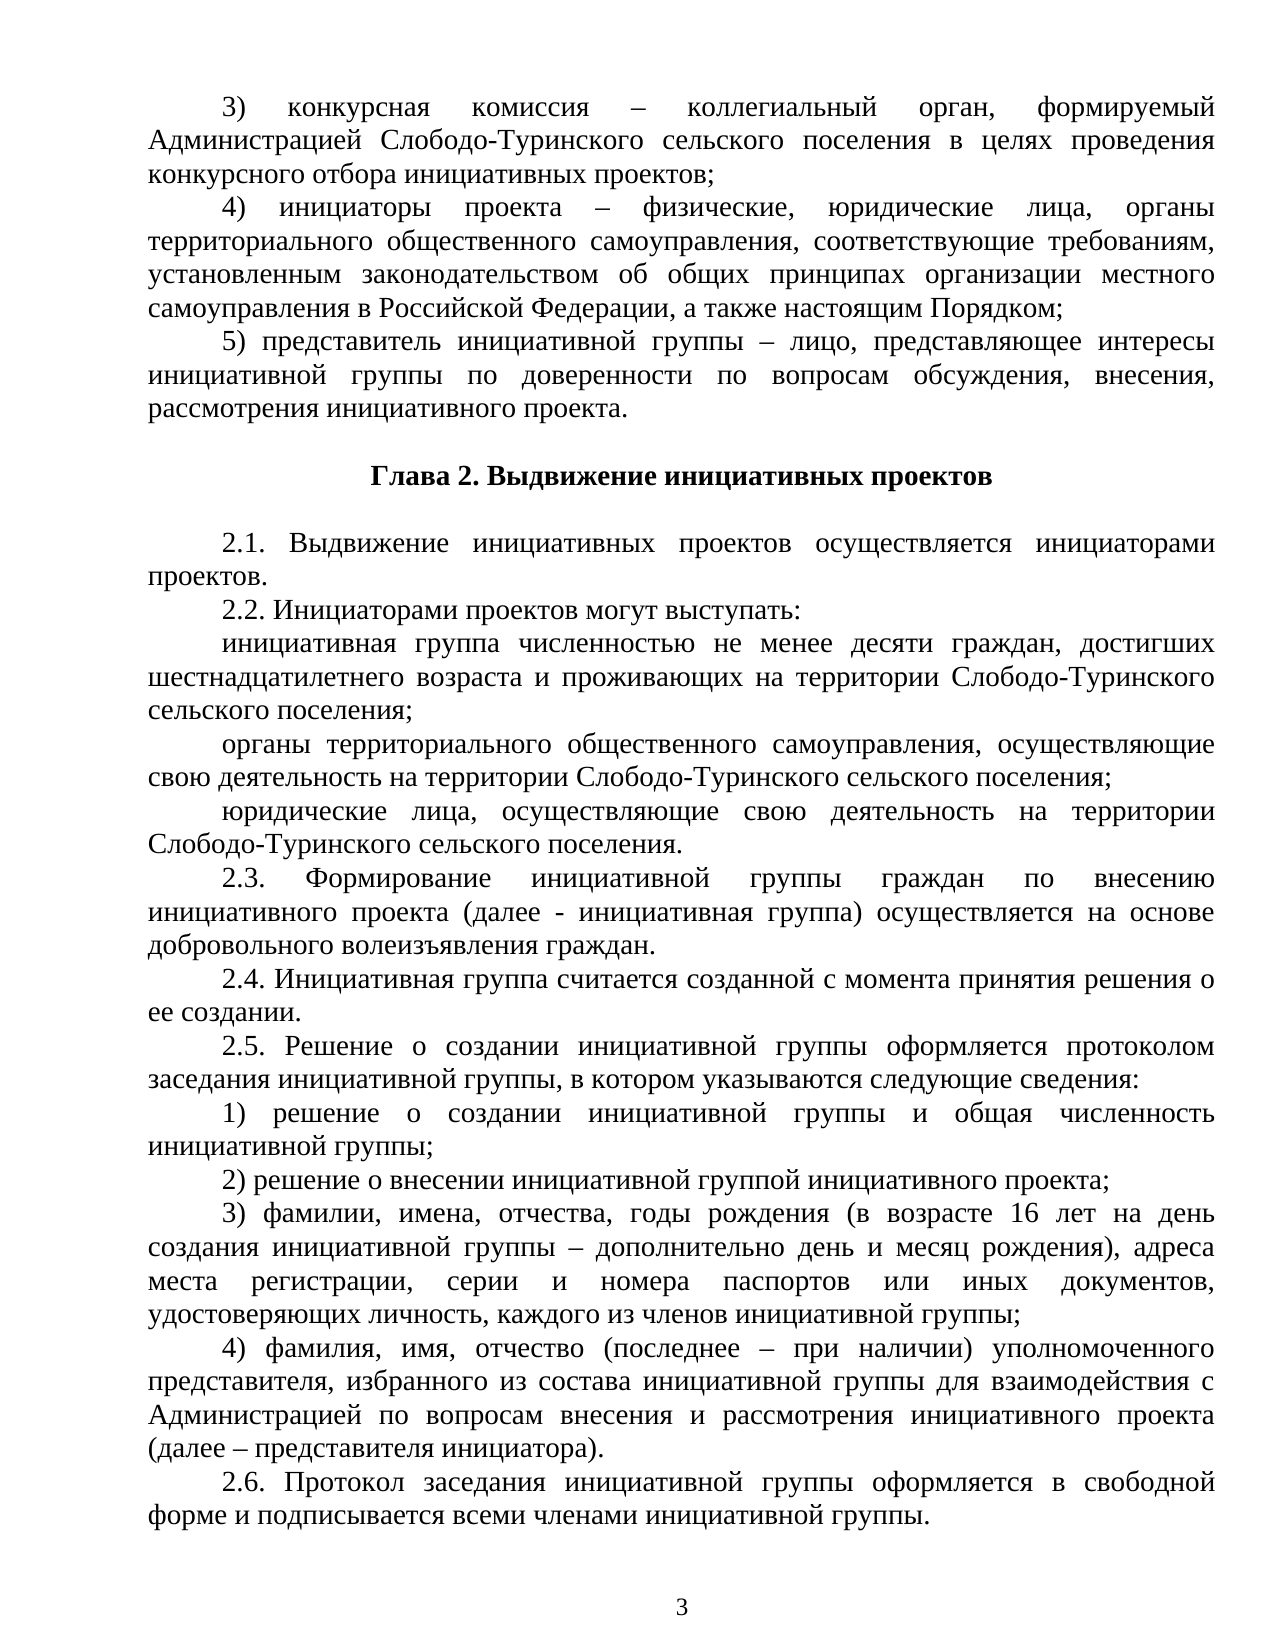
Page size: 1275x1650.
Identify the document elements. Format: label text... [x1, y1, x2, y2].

text 2.3. Формирование инициативной группы граждан по внесению инициативного проекта (далее - инициативная группа) осуществляется на основе добровольного волеизъявления граждан. [148, 860, 1216, 961]
text 4) инициаторы проекта – физические, юридические лица, органы территориального общественного самоуправления, соответствующие требованиям, установленным законодательством об общих принципах организации местного самоуправления в Российской Федерации, а также настоящим Порядком; [148, 189, 1216, 323]
text 2.4. Инициативная группа считается созданной с момента принятия решения о ее создании. [148, 961, 1216, 1028]
text 5) представитель инициативной группы – лицо, представляющее интересы инициативной группы по доверенности по вопросам обсуждения, внесения, рассмотрения инициативного проекта. [148, 323, 1216, 424]
text 1) решение о создании инициативной группы и общая численность инициативной группы; [148, 1095, 1216, 1162]
text 2.6. Протокол заседания инициативной группы оформляется в свободной форме и подписывается всеми членами инициативной группы. [148, 1464, 1216, 1531]
text 4) фамилия, имя, отчество (последнее – при наличии) уполномоченного представителя, избранного из состава инициативной группы для взаимодействия с Администрацией по вопросам внесения и рассмотрения инициативного проекта (далее – представителя инициатора). [148, 1330, 1216, 1464]
text 3) конкурсная комиссия – коллегиальный орган, формируемый Администрацией Слободо-Туринского сельского поселения в целях проведения конкурсного отбора инициативных проектов; [148, 89, 1216, 189]
text 2) решение о внесении инициативной группой инициативного проекта; [148, 1162, 1216, 1196]
text юридические лица, осуществляющие свою деятельность на территории Слободо-Туринского сельского поселения. [148, 793, 1216, 860]
text 2.5. Решение о создании инициативной группы оформляется протоколом заседания инициативной группы, в котором указываются следующие сведения: [148, 1028, 1216, 1095]
text 2.2. Инициаторами проектов могут выступать: [148, 592, 1216, 625]
text 2.1. Выдвижение инициативных проектов осуществляется инициаторами проектов. [148, 525, 1216, 592]
text Глава 2. Выдвижение инициативных проектов [148, 458, 1216, 491]
text органы территориального общественного самоуправления, осуществляющие свою деятельность на территории Слободо-Туринского сельского поселения; [148, 726, 1216, 793]
text 3) фамилии, имена, отчества, годы рождения (в возрасте 16 лет на день создания инициативной группы – дополнительно день и месяц рождения), адреса места регистрации, серии и номера паспортов или иных документов, удостоверяющих личность, каждого из членов инициативной группы; [148, 1196, 1216, 1330]
text инициативная группа численностью не менее десяти граждан, достигших шестнадцатилетнего возраста и проживающих на территории Слободо-Туринского сельского поселения; [148, 625, 1216, 726]
